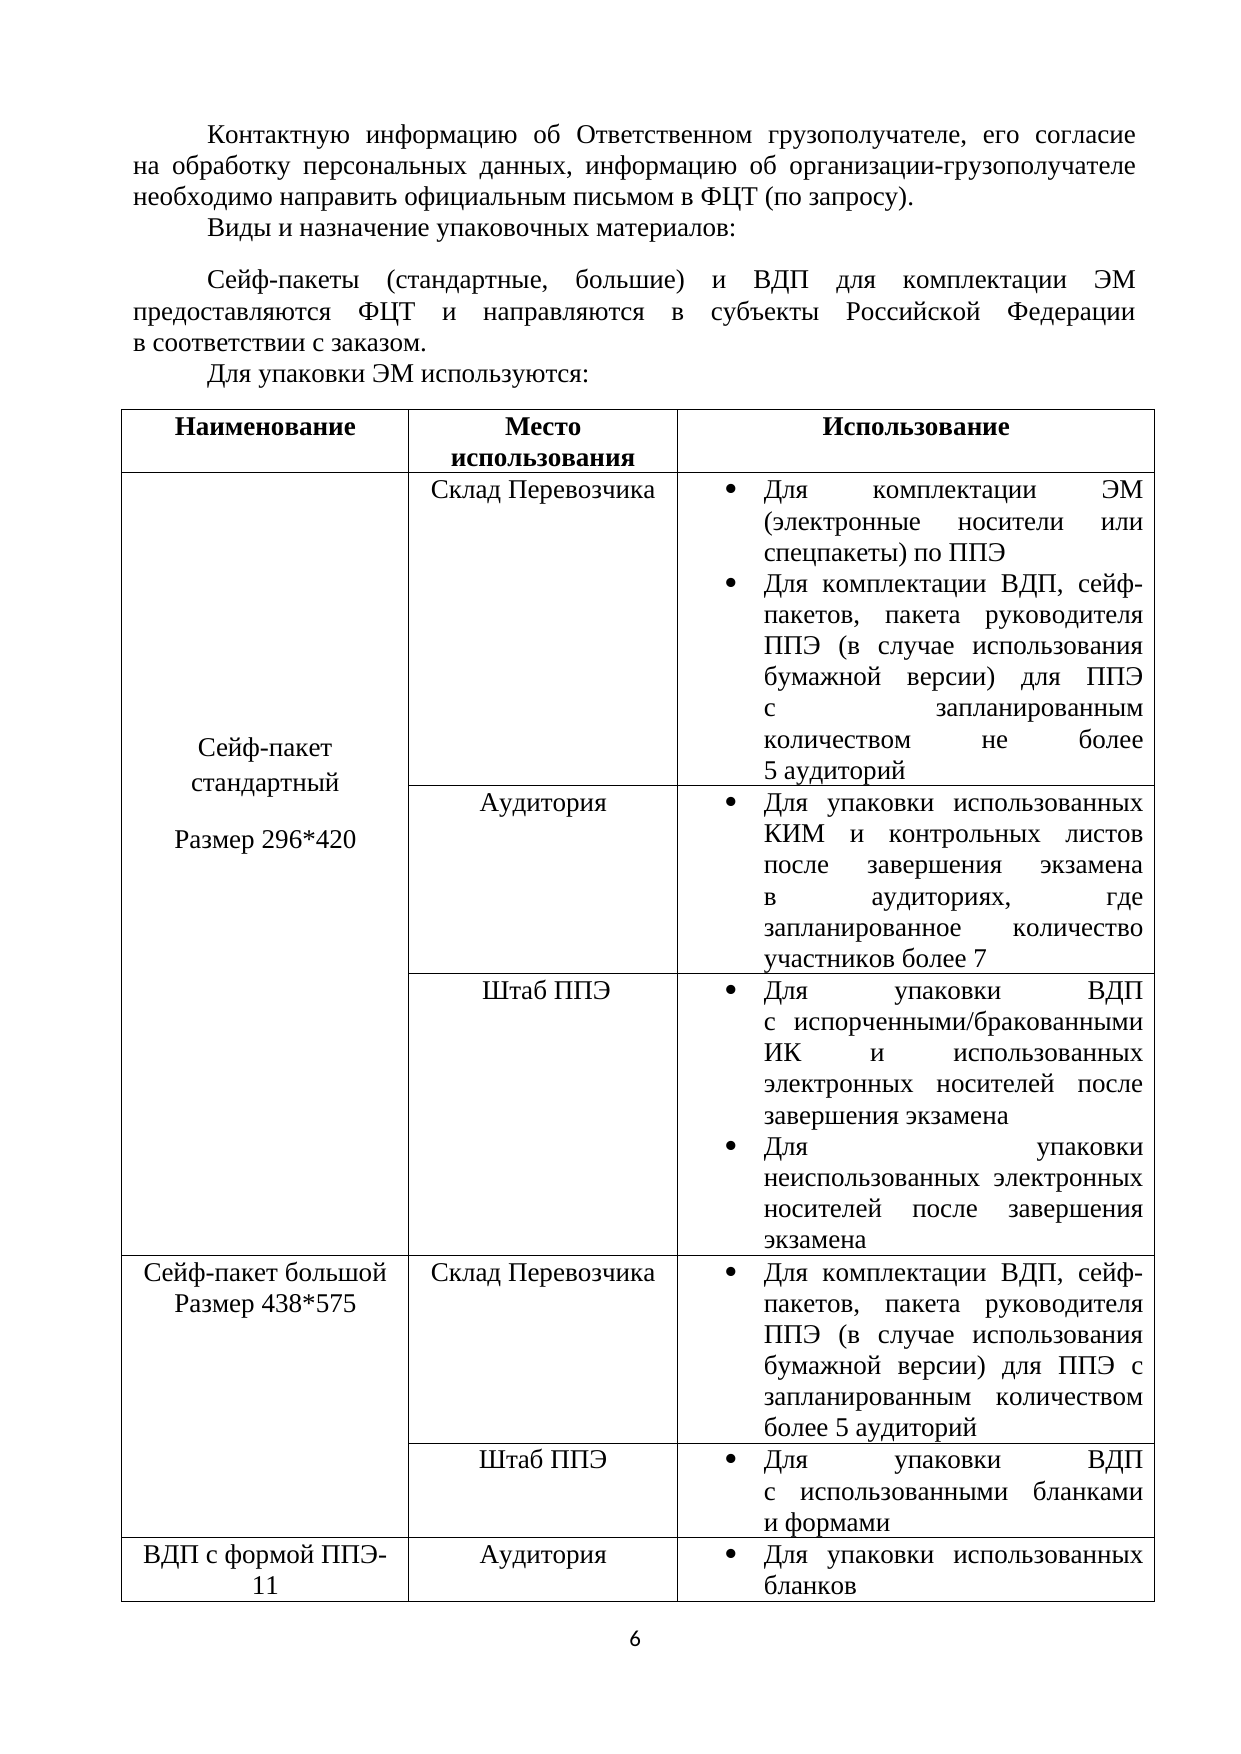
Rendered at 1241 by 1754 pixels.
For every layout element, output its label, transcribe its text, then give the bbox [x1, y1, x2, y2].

table_cell Сейф-пакет стандартный Размер 296*420 [122, 473, 408, 1254]
table_cell Для упаковки ВДП с использованными бланками и формами [678, 1444, 1154, 1537]
table_cell Склад Перевозчика [409, 473, 677, 785]
table_cell Для упаковки ВДП с испорченными/бракованными ИК и использованных электронных носителей после завершения экзамена Для упаковки неиспользованных электронных носителей после завершения экзамена [678, 974, 1154, 1254]
table_cell Для комплектации ЭМ (электронные носители или спецпакеты) по ППЭ Для комплектации ВДП, сейф-пакетов, пакета руководителя ППЭ (в случае использования бумажной версии) для ППЭ с запланированным количеством не более 5 аудиторий [678, 473, 1154, 785]
table_cell Для комплектации ВДП, сейф-пакетов, пакета руководителя ППЭ (в случае использования бумажной версии) для ППЭ с запланированным количеством более 5 аудиторий [678, 1256, 1154, 1443]
table_cell Аудитория [409, 1538, 677, 1601]
table_cell Сейф-пакет большой Размер 438*575 [122, 1256, 408, 1537]
text Сейф-пакеты (стандартные, большие) и ВДП для комплектации ЭМ предоставляются ФЦТ и направляются в субъекты Российской Федерации в соответствии с заказом. [133, 263, 1137, 357]
table_header Использование [678, 410, 1154, 472]
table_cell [678, 1538, 1154, 1601]
table_cell Штаб ППЭ [409, 974, 677, 1254]
text Для упаковки ЭМ используются: [133, 357, 1137, 388]
text Контактную информацию об Ответственном грузополучателе, его согласие на обработку персональных данных, информацию об организации-грузополучателе необходимо направить официальным письмом в ФЦТ (по запросу). [133, 118, 1137, 212]
table_cell Аудитория [409, 786, 677, 973]
table_header Наименование [122, 410, 408, 472]
table_cell Для упаковки использованных КИМ и контрольных листов после завершения экзамена в аудиториях, где запланированное количество участников более 7 [678, 786, 1154, 973]
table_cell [122, 1538, 408, 1601]
table_cell Склад Перевозчика [409, 1256, 677, 1443]
table_cell Штаб ППЭ [409, 1444, 677, 1537]
table_header Место использования [409, 410, 677, 472]
text Виды и назначение упаковочных материалов: [133, 212, 1137, 243]
